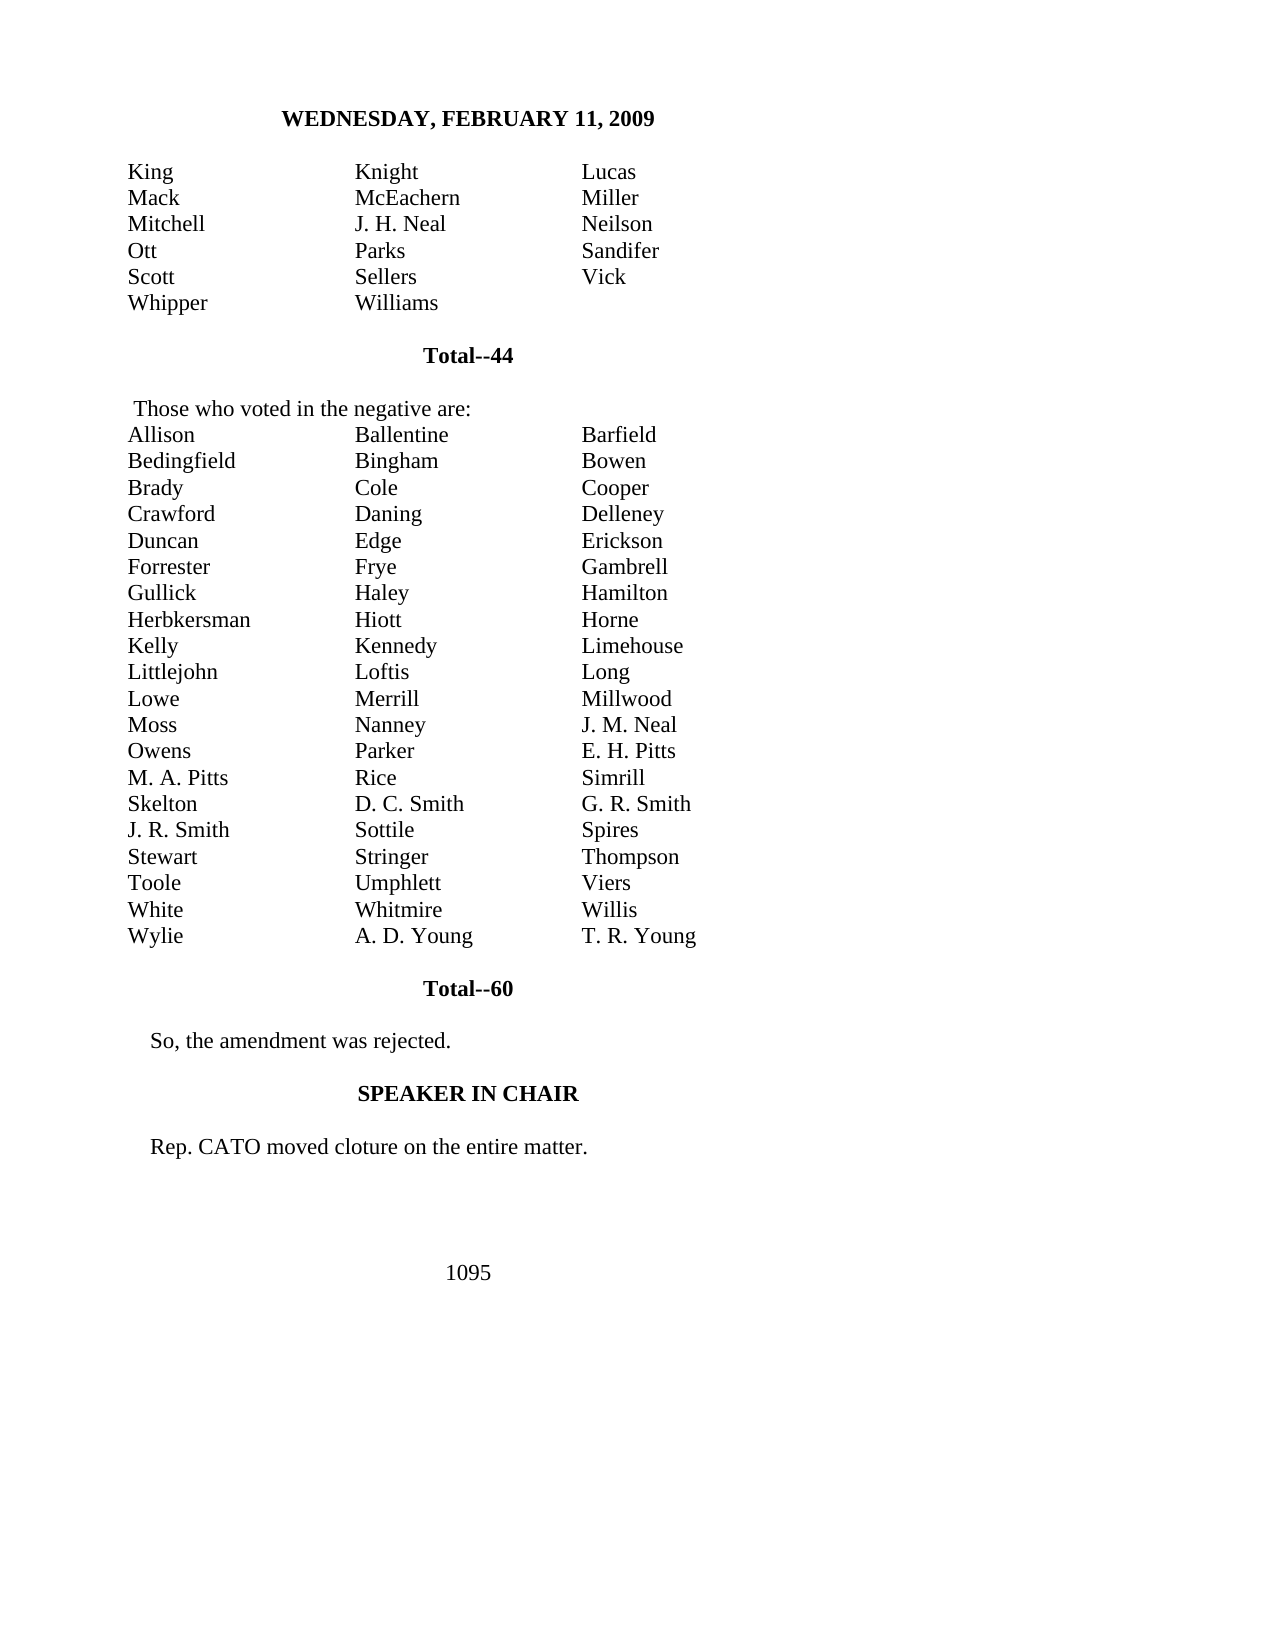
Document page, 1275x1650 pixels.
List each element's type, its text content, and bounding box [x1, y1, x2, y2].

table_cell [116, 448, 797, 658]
text So, the amendment was rejected. [127, 1027, 786, 1054]
text Total--60 [127, 975, 786, 1001]
text Total--44 [127, 342, 786, 368]
text SPEAKER IN CHAIR [127, 1080, 786, 1106]
text Those who voted in the negative are: [127, 395, 786, 421]
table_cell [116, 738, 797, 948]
text Rep. CATO moved cloture on the entire matter. [127, 1133, 786, 1159]
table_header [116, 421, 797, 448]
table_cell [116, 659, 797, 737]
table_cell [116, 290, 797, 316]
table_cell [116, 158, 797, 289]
